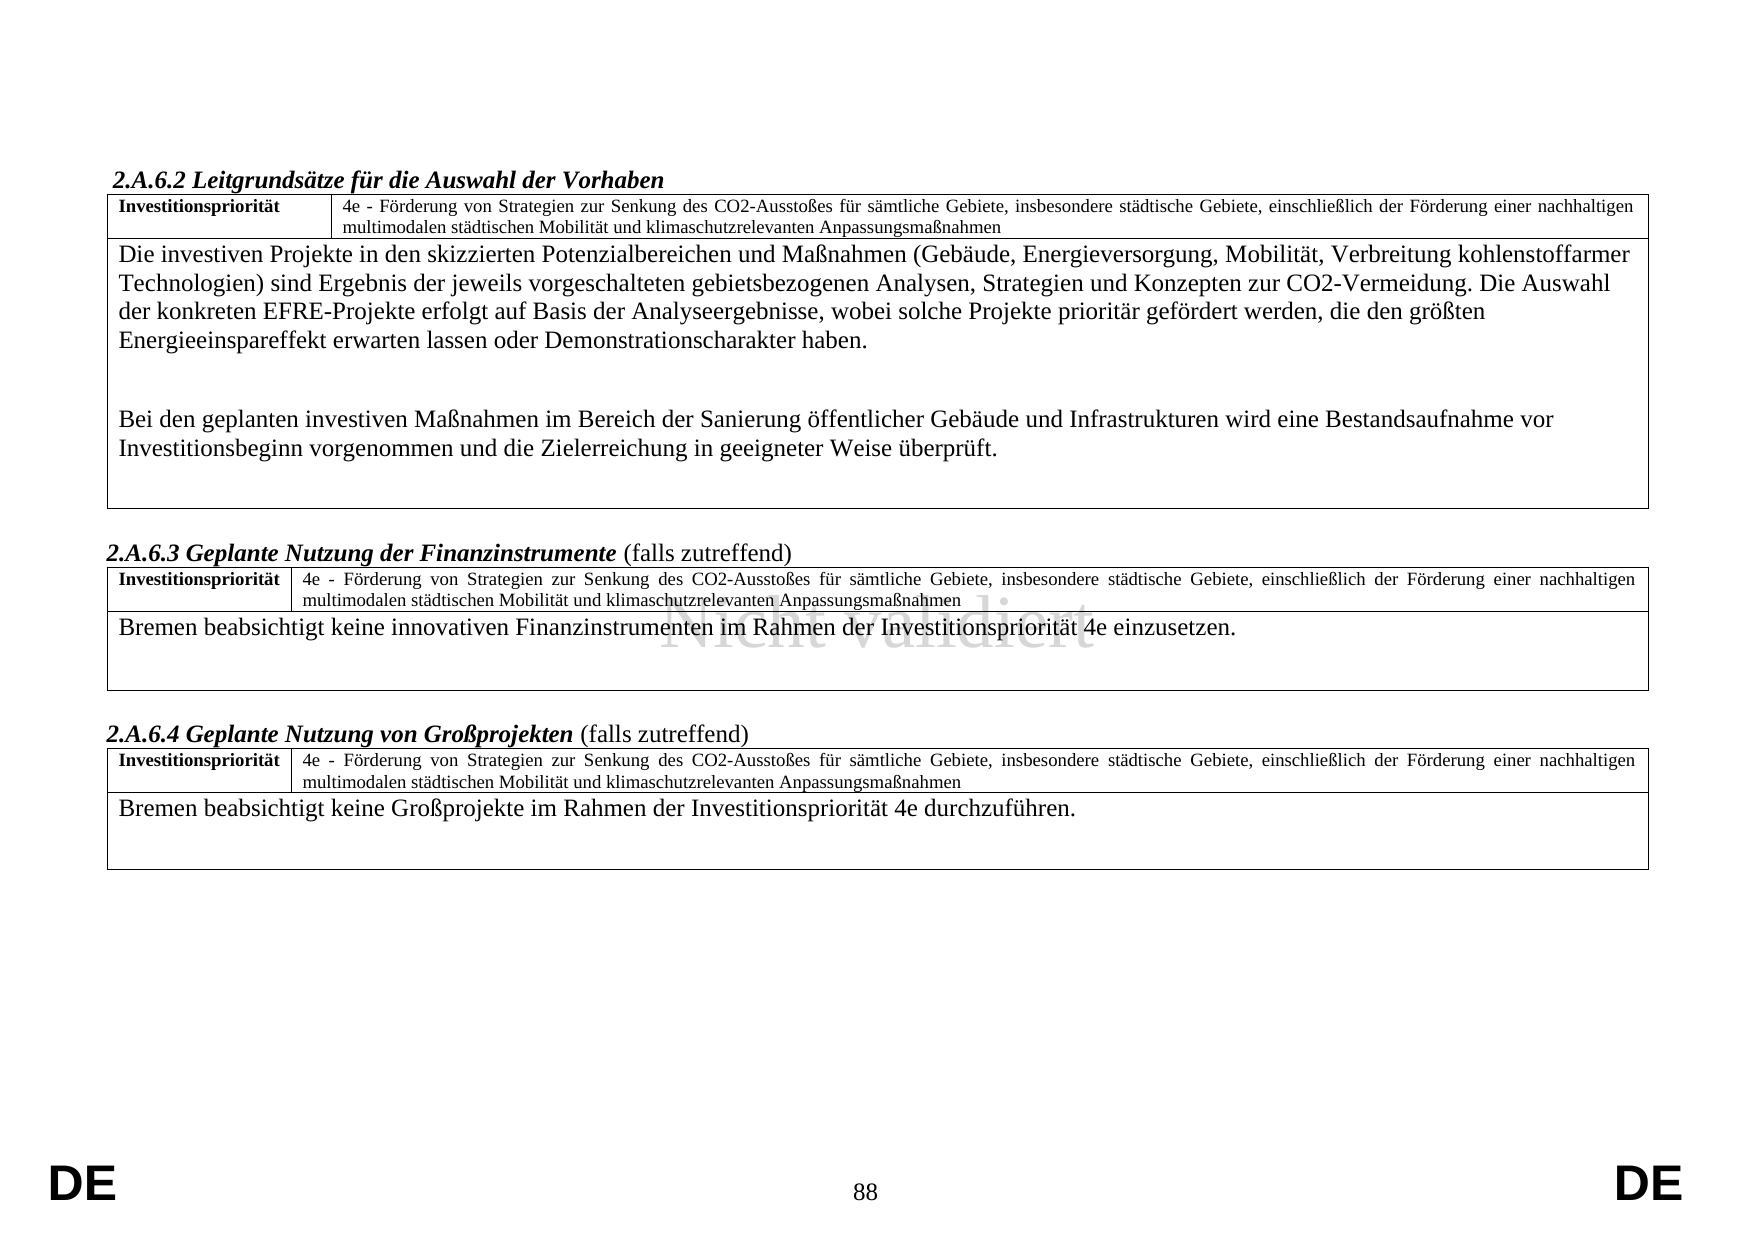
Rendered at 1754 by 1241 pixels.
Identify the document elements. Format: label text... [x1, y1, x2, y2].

table_cell Bremen beabsichtigt keine innovativen Finanzinstrumenten im Rahmen der Investitionspriorität 4e einzusetzen. [108, 612, 1648, 689]
table_header Investitionspriorität [108, 568, 291, 611]
subtitle 2.A.6.4 Geplante Nutzung von Großprojekten (falls zutreffend) [106, 719, 1647, 748]
subtitle 2.A.6.2 Leitgrundsätze für die Auswahl der Vorhaben [106, 165, 1647, 194]
table_header 4e - Förderung von Strategien zur Senkung des CO2-Ausstoßes für sämtliche Gebiete, insbesondere städtische Gebiete, einschließlich der Förderung einer nachhaltigen multimodalen städtischen Mobilität und klimaschutzrelevanten Anpassungsmaßnahmen [292, 568, 1648, 611]
table_header Investitionspriorität [108, 195, 331, 238]
table_cell Die investiven Projekte in den skizzierten Potenzialbereichen und Maßnahmen (Gebäude, Energieversorgung, Mobilität, Verbreitung kohlenstoffarmer Technologien) sind Ergebnis der jeweils vorgeschalteten gebietsbezogenen Analysen, Strategien und Konzepten zur CO2-Vermeidung. Die Auswahl der konkreten EFRE-Projekte erfolgt auf Basis der Analyseergebnisse, wobei solche Projekte prioritär gefördert werden, die den größten Energieeinspareffekt erwarten lassen oder Demonstrationscharakter haben. Bei den geplanten investiven Maßnahmen im Bereich der Sanierung öffentlicher Gebäude und Infrastrukturen wird eine Bestandsaufnahme vor Investitionsbeginn vorgenommen und die Zielerreichung in geeigneter Weise überprüft. [108, 239, 1648, 508]
table_header Investitionspriorität [108, 749, 291, 792]
table_header 4e - Förderung von Strategien zur Senkung des CO2-Ausstoßes für sämtliche Gebiete, insbesondere städtische Gebiete, einschließlich der Förderung einer nachhaltigen multimodalen städtischen Mobilität und klimaschutzrelevanten Anpassungsmaßnahmen [332, 195, 1648, 238]
subtitle 2.A.6.3 Geplante Nutzung der Finanzinstrumente (falls zutreffend) [106, 538, 1647, 567]
table_header 4e - Förderung von Strategien zur Senkung des CO2-Ausstoßes für sämtliche Gebiete, insbesondere städtische Gebiete, einschließlich der Förderung einer nachhaltigen multimodalen städtischen Mobilität und klimaschutzrelevanten Anpassungsmaßnahmen [292, 749, 1648, 792]
table_cell Bremen beabsichtigt keine Großprojekte im Rahmen der Investitionspriorität 4e durchzuführen. [108, 793, 1648, 869]
